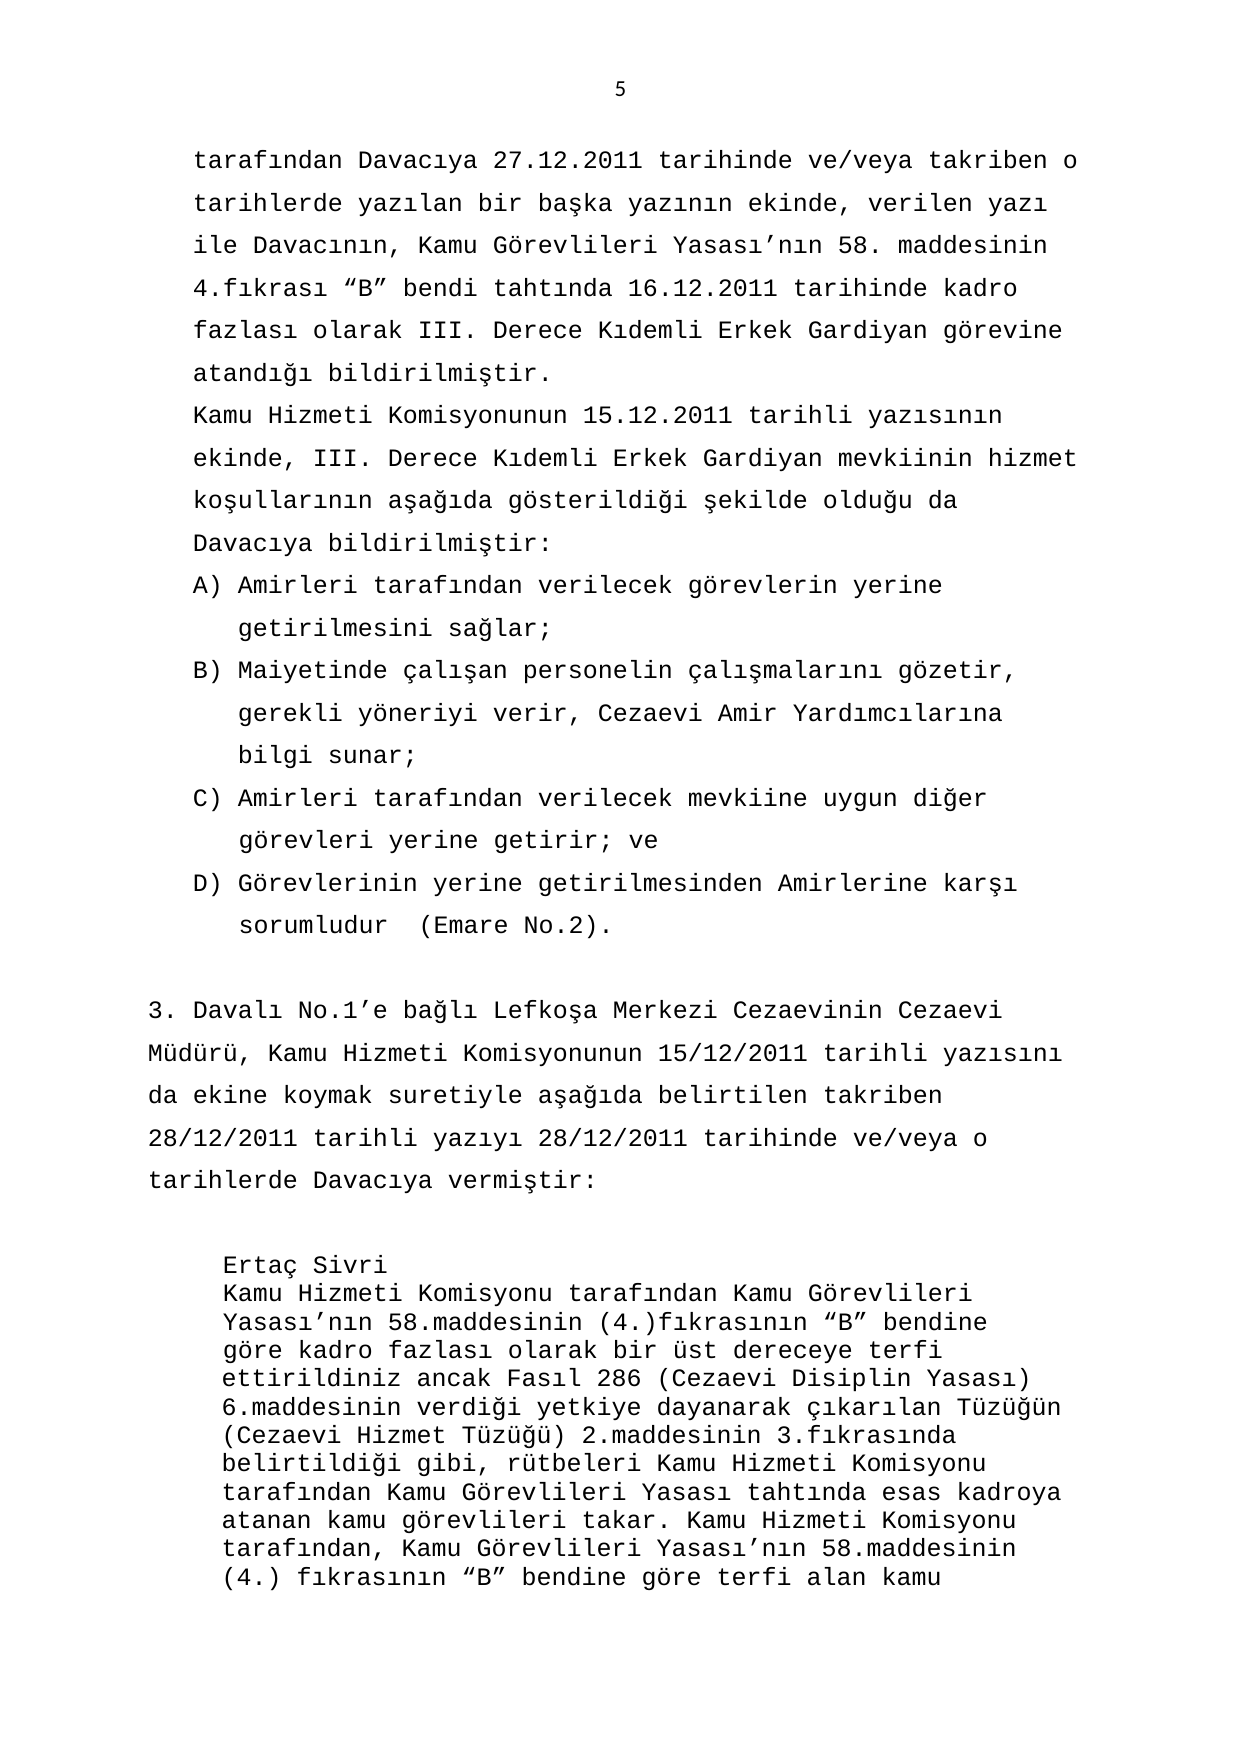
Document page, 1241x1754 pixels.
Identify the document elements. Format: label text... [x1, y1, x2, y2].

text ekinde, III. Derece Kıdemli Erkek Gardiyan mevkiinin hizmet [148, 445, 1093, 473]
text getirilmesini sağlar; [148, 615, 1093, 643]
text (4.) fıkrasının “B” bendine göre terfi alan kamu [148, 1564, 1093, 1593]
text Kamu Hizmeti Komisyonunun 15.12.2011 tarihli yazısının [148, 403, 1093, 431]
text ettirildiniz ancak Fasıl 286 (Cezaevi Disiplin Yasası) [148, 1366, 1093, 1394]
text ile Davacının, Kamu Görevlileri Yasası’nın 58. maddesinin [148, 233, 1093, 261]
text Kamu Hizmeti Komisyonu tarafından Kamu Görevlileri [148, 1281, 1093, 1309]
text B) Maiyetinde çalışan personelin çalışmalarını gözetir, [148, 658, 1093, 686]
text Yasası’nın 58.maddesinin (4.)fıkrasının “B” bendine [148, 1309, 1093, 1338]
text koşullarının aşağıda gösterildiği şekilde olduğu da [148, 488, 1093, 516]
text fazlası olarak III. Derece Kıdemli Erkek Gardiyan görevine [148, 318, 1093, 346]
text bilgi sunar; [148, 743, 1093, 771]
text Ertaç Sivri [148, 1253, 1093, 1281]
text 4.fıkrası “B” bendi tahtında 16.12.2011 tarihinde kadro [148, 275, 1093, 303]
text tarafından Davacıya 27.12.2011 tarihinde ve/veya takriben o [148, 148, 1093, 176]
text belirtildiği gibi, rütbeleri Kamu Hizmeti Komisyonu [148, 1451, 1093, 1479]
text C) Amirleri tarafından verilecek mevkiine uygun diğer [148, 785, 1093, 813]
text tarihlerde yazılan bir başka yazının ekinde, verilen yazı [148, 190, 1093, 218]
text tarafından, Kamu Görevlileri Yasası’nın 58.maddesinin [148, 1536, 1093, 1564]
text tarafından Kamu Görevlileri Yasası tahtında esas kadroya [148, 1479, 1093, 1508]
text A) Amirleri tarafından verilecek görevlerin yerine [148, 573, 1093, 601]
text D) Görevlerinin yerine getirilmesinden Amirlerine karşı [148, 870, 1093, 898]
list sorumludur (Emare No.2). [238, 913, 1093, 941]
text (Cezaevi Hizmet Tüzüğü) 2.maddesinin 3.fıkrasında [148, 1423, 1093, 1451]
text Davacıya bildirilmiştir: [148, 530, 1093, 558]
text 3. Davalı No.1’e bağlı Lefkoşa Merkezi Cezaevinin Cezaevi Müdürü, Kamu Hizmeti Komisyonunun 15/12/2011 tarihli yazısını da ekine koymak suretiyle aşağıda belirtilen takriben 28/12/2011 tarihli yazıyı 28/12/2011 tarihinde ve/veya o tarihlerde Davacıya vermiştir: [148, 998, 1093, 1196]
text atandığı bildirilmiştir. [148, 360, 1093, 388]
text gerekli yöneriyi verir, Cezaevi Amir Yardımcılarına [148, 700, 1093, 728]
text göre kadro fazlası olarak bir üst dereceye terfi [148, 1338, 1093, 1366]
text atanan kamu görevlileri takar. Kamu Hizmeti Komisyonu [148, 1508, 1093, 1536]
text 6.maddesinin verdiği yetkiye dayanarak çıkarılan Tüzüğün [148, 1394, 1093, 1423]
list görevleri yerine getirir; ve [238, 828, 1093, 856]
